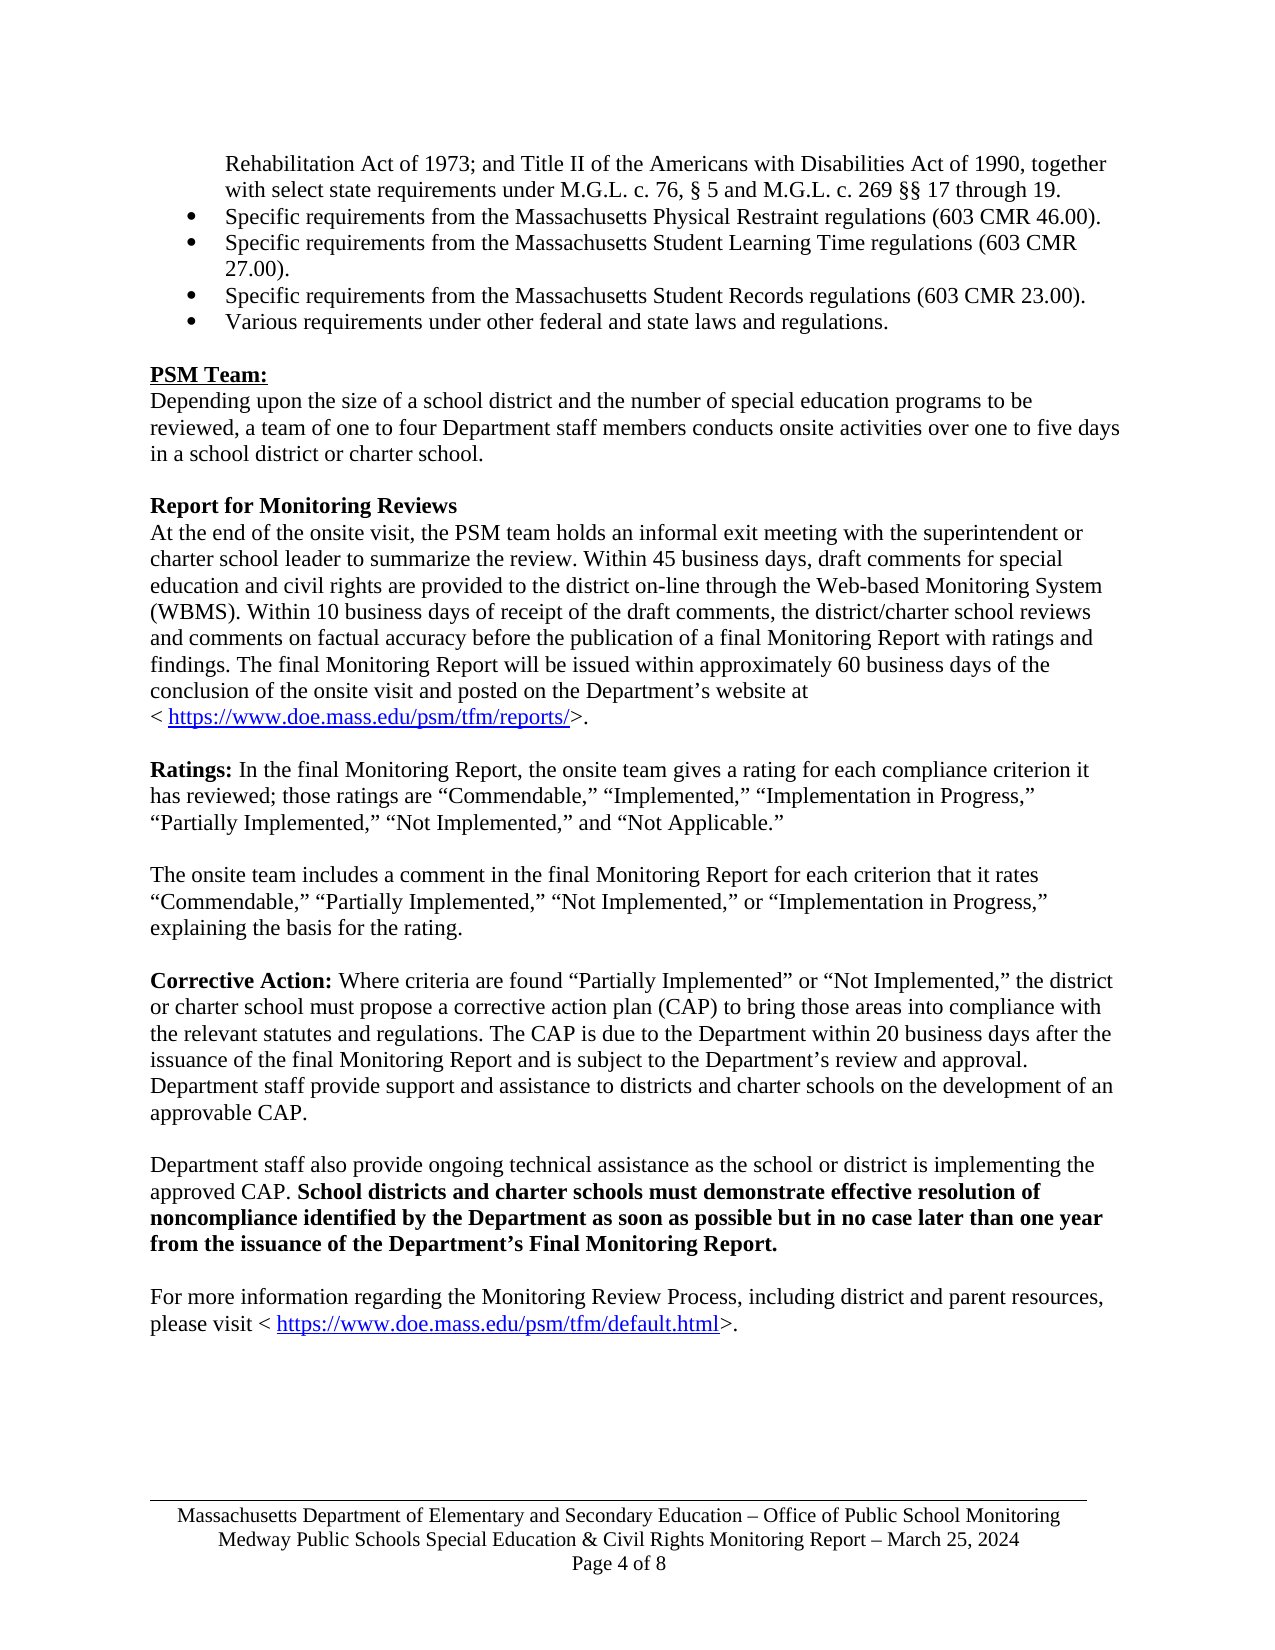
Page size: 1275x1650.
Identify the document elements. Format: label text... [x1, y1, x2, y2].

text Depending upon the size of a school district and the number of special education programs to be reviewed, a team of one to four Department staff members conducts onsite activities over one to five days in a school district or charter school. [150, 387, 1125, 466]
list Various requirements under other federal and state laws and regulations. [187, 308, 1125, 334]
text Ratings: In the final Monitoring Report, the onsite team gives a rating for each compliance criterion it has reviewed; those ratings are “Commendable,” “Implemented,” “Implementation in Progress,” “Partially Implemented,” “Not Implemented,” and “Not Applicable.” [150, 756, 1125, 835]
text Corrective Action: Where criteria are found “Partially Implemented” or “Not Implemented,” the district or charter school must propose a corrective action plan (CAP) to bring those areas into compliance with the relevant statutes and regulations. The CAP is due to the Department within 20 business days after the issuance of the final Monitoring Report and is subject to the Department’s review and approval. Department staff provide support and assistance to districts and charter schools on the development of an approvable CAP. [150, 967, 1125, 1125]
text PSM Team: [150, 361, 1125, 387]
text For more information regarding the Monitoring Review Process, including district and parent resources, please visit < https://www.doe.mass.edu/psm/tfm/default.html>. [150, 1283, 1125, 1336]
text Report for Monitoring Reviews [150, 493, 1125, 519]
list Specific requirements from the Massachusetts Student Learning Time regulations (603 CMR 27.00). [187, 229, 1125, 282]
text The onsite team includes a comment in the final Monitoring Report for each criterion that it rates “Commendable,” “Partially Implemented,” “Not Implemented,” or “Implementation in Progress,” explaining the basis for the rating. [150, 862, 1125, 941]
list Specific requirements from the Massachusetts Physical Restraint regulations (603 CMR 46.00). [187, 203, 1125, 229]
list Specific requirements from the Massachusetts Student Records regulations (603 CMR 23.00). [187, 282, 1125, 308]
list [187, 150, 1125, 203]
text < https://www.doe.mass.edu/psm/tfm/reports/>. [150, 703, 1125, 730]
text Department staff also provide ongoing technical assistance as the school or district is implementing the approved CAP. School districts and charter schools must demonstrate effective resolution of noncompliance identified by the Department as soon as possible but in no case later than one year from the issuance of the Department’s Final Monitoring Report. [150, 1151, 1125, 1257]
text At the end of the onsite visit, the PSM team holds an informal exit meeting with the superintendent or charter school leader to summarize the review. Within 45 business days, draft comments for special education and civil rights are provided to the district on-line through the Web-based Monitoring System (WBMS). Within 10 business days of receipt of the draft comments, the district/charter school reviews and comments on factual accuracy before the publication of a final Monitoring Report with ratings and findings. The final Monitoring Report will be issued within approximately 60 business days of the conclusion of the onsite visit and posted on the Department’s website at [150, 519, 1125, 703]
